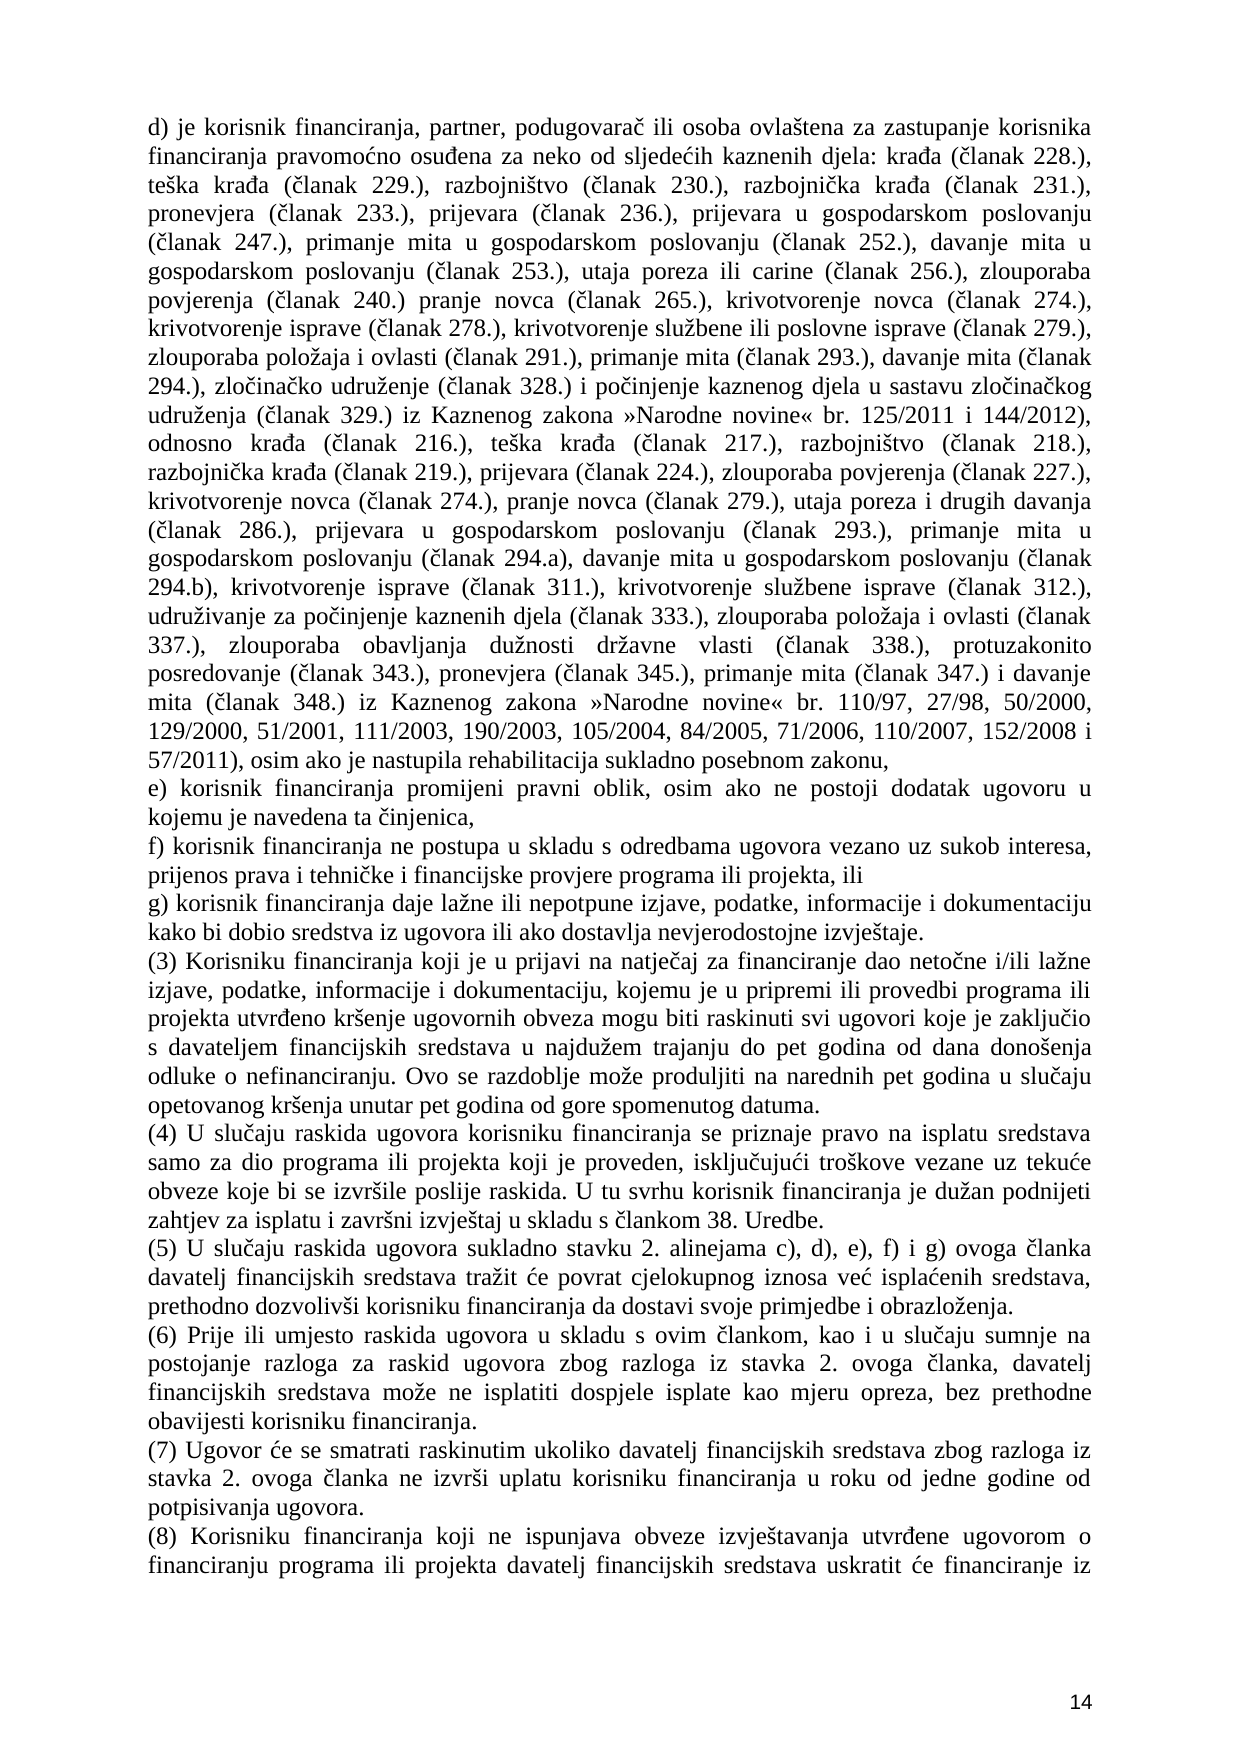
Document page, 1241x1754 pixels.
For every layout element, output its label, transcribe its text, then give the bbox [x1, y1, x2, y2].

text g) korisnik financiranja daje lažne ili nepotpune izjave, podatke, informacije i dokumentaciju kako bi dobio sredstva iz ugovora ili ako dostavlja nevjerodostojne izvještaje. [148, 888, 1092, 946]
text d) je korisnik financiranja, partner, podugovarač ili osoba ovlaštena za zastupanje korisnika financiranja pravomoćno osuđena za neko od sljedećih kaznenih djela: krađa (članak 228.), teška krađa (članak 229.), razbojništvo (članak 230.), razbojnička krađa (članak 231.), pronevjera (članak 233.), prijevara (članak 236.), prijevara u gospodarskom poslovanju (članak 247.), primanje mita u gospodarskom poslovanju (članak 252.), davanje mita u gospodarskom poslovanju (članak 253.), utaja poreza ili carine (članak 256.), zlouporaba povjerenja (članak 240.) pranje novca (članak 265.), krivotvorenje novca (članak 274.), krivotvorenje isprave (članak 278.), krivotvorenje službene ili poslovne isprave (članak 279.), zlouporaba položaja i ovlasti (članak 291.), primanje mita (članak 293.), davanje mita (članak 294.), zločinačko udruženje (članak 328.) i počinjenje kaznenog djela u sastavu zločinačkog udruženja (članak 329.) iz Kaznenog zakona »Narodne novine« br. 125/2011 i 144/2012), odnosno krađa (članak 216.), teška krađa (članak 217.), razbojništvo (članak 218.), razbojnička krađa (članak 219.), prijevara (članak 224.), zlouporaba povjerenja (članak 227.), krivotvorenje novca (članak 274.), pranje novca (članak 279.), utaja poreza i drugih davanja (članak 286.), prijevara u gospodarskom poslovanju (članak 293.), primanje mita u gospodarskom poslovanju (članak 294.a), davanje mita u gospodarskom poslovanju (članak 294.b), krivotvorenje isprave (članak 311.), krivotvorenje službene isprave (članak 312.), udruživanje za počinjenje kaznenih djela (članak 333.), zlouporaba položaja i ovlasti (članak 337.), zlouporaba obavljanja dužnosti državne vlasti (članak 338.), protuzakonito posredovanje (članak 343.), pronevjera (članak 345.), primanje mita (članak 347.) i davanje mita (članak 348.) iz Kaznenog zakona »Narodne novine« br. 110/97, 27/98, 50/2000, 129/2000, 51/2001, 111/2003, 190/2003, 105/2004, 84/2005, 71/2006, 110/2007, 152/2008 i 57/2011), osim ako je nastupila rehabilitacija sukladno posebnom zakonu, [148, 112, 1092, 773]
text f) korisnik financiranja ne postupa u skladu s odredbama ugovora vezano uz sukob interesa, prijenos prava i tehničke i financijske provjere programa ili projekta, ili [148, 831, 1092, 888]
text (5) U slučaju raskida ugovora sukladno stavku 2. alinejama c), d), e), f) i g) ovoga članka davatelj financijskih sredstava tražit će povrat cjelokupnog iznosa već isplaćenih sredstava, prethodno dozvolivši korisniku financiranja da dostavi svoje primjedbe i obrazloženja. [148, 1233, 1092, 1320]
text (6) Prije ili umjesto raskida ugovora u skladu s ovim člankom, kao i u slučaju sumnje na postojanje razloga za raskid ugovora zbog razloga iz stavka 2. ovoga članka, davatelj financijskih sredstava može ne isplatiti dospjele isplate kao mjeru opreza, bez prethodne obavijesti korisniku financiranja. [148, 1320, 1092, 1435]
text (4) U slučaju raskida ugovora korisniku financiranja se priznaje pravo na isplatu sredstava samo za dio programa ili projekta koji je proveden, isključujući troškove vezane uz tekuće obveze koje bi se izvršile poslije raskida. U tu svrhu korisnik financiranja je dužan podnijeti zahtjev za isplatu i završni izvještaj u skladu s člankom 38. Uredbe. [148, 1118, 1092, 1233]
text e) korisnik financiranja promijeni pravni oblik, osim ako ne postoji dodatak ugovoru u kojemu je navedena ta činjenica, [148, 773, 1092, 831]
text (7) Ugovor će se smatrati raskinutim ukoliko davatelj financijskih sredstava zbog razloga iz stavka 2. ovoga članka ne izvrši uplatu korisniku financiranja u roku od jedne godine od potpisivanja ugovora. [148, 1435, 1092, 1521]
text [148, 1521, 1092, 1578]
text (3) Korisniku financiranja koji je u prijavi na natječaj za financiranje dao netočne i/ili lažne izjave, podatke, informacije i dokumentaciju, kojemu je u pripremi ili provedbi programa ili projekta utvrđeno kršenje ugovornih obveza mogu biti raskinuti svi ugovori koje je zaključio s davateljem financijskih sredstava u najdužem trajanju do pet godina od dana donošenja odluke o nefinanciranju. Ovo se razdoblje može produljiti na narednih pet godina u slučaju opetovanog kršenja unutar pet godina od gore spomenutog datuma. [148, 946, 1092, 1118]
